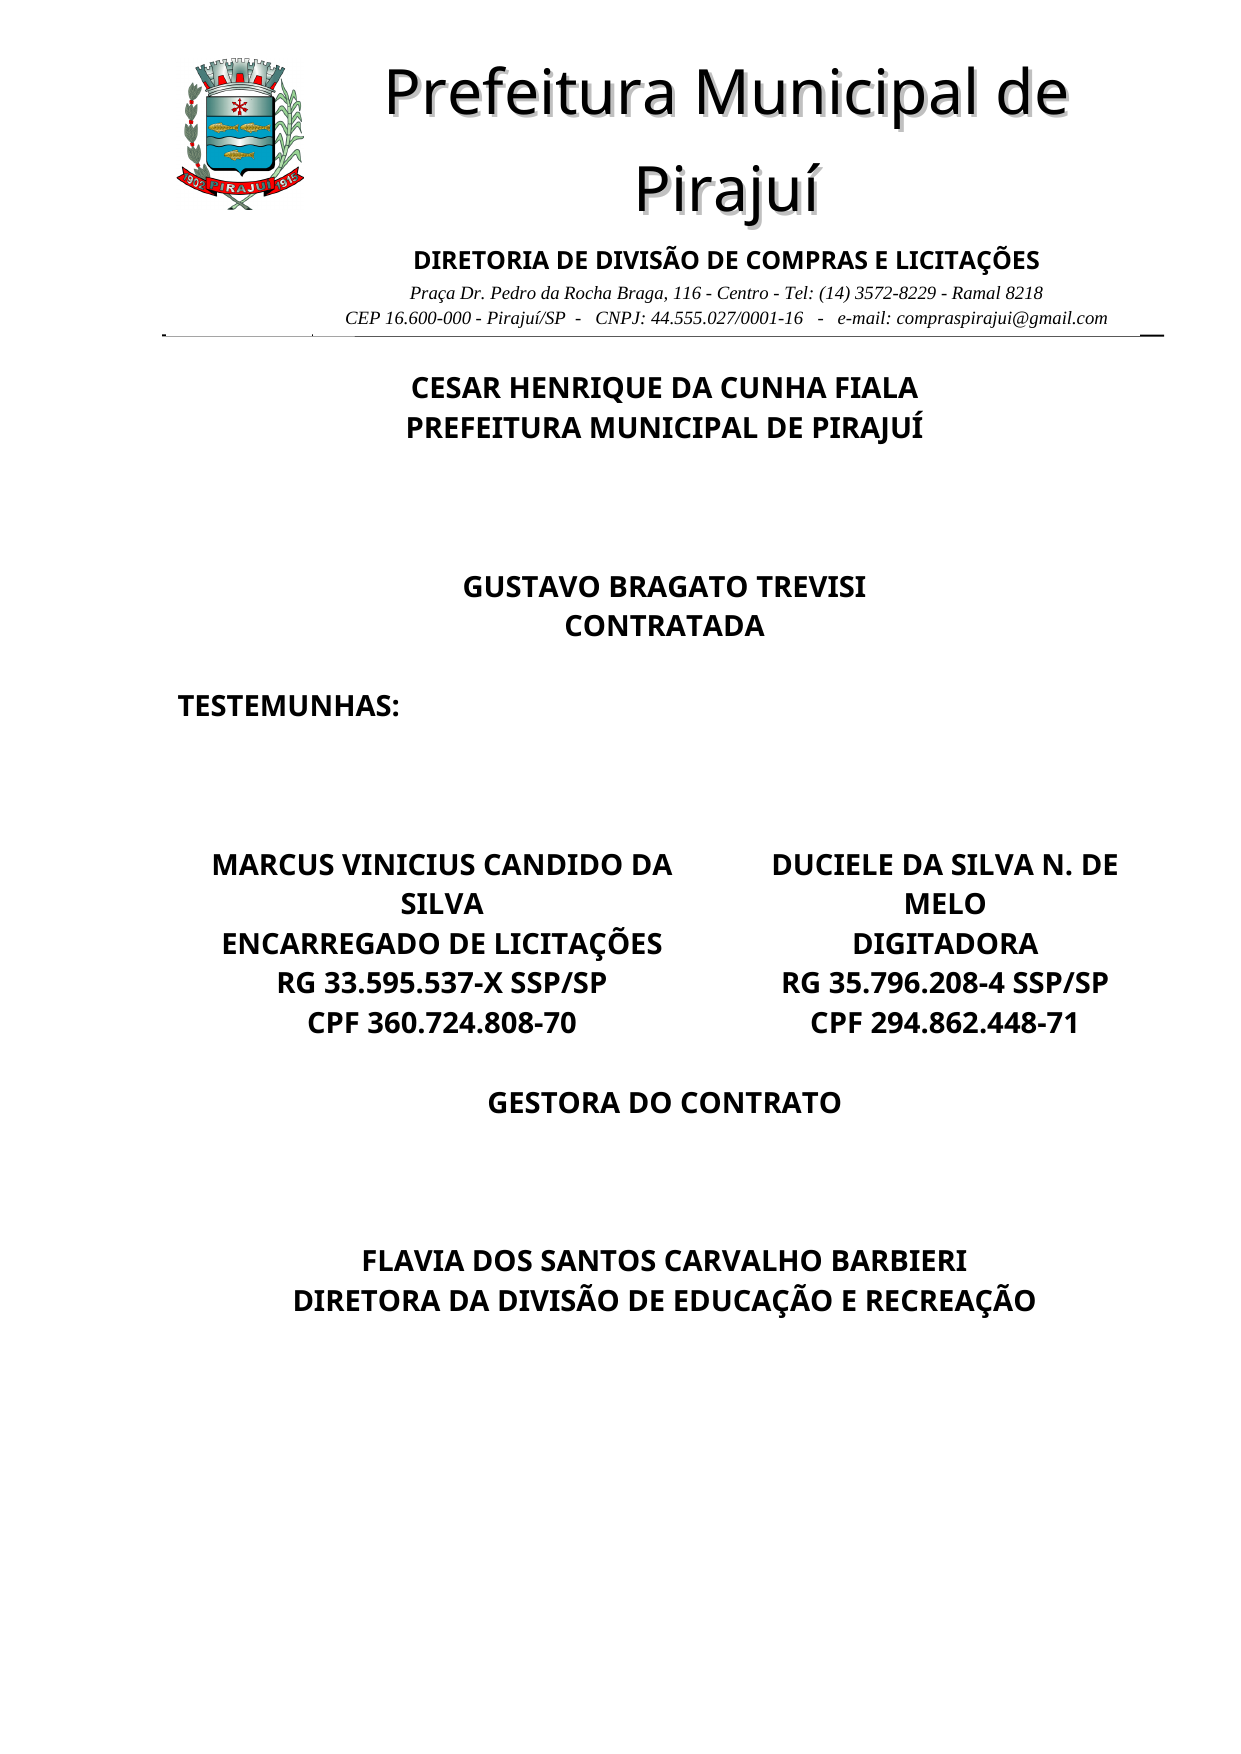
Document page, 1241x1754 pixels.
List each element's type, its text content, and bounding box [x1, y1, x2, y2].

text FLAVIA DOS SANTOS CARVALHO BARBIERI [177, 1241, 1152, 1280]
table_header DUCIELE DA SILVA N. DE MELO DIGITADORA RG 35.796.208-4 SSP/SP CPF 294.862.448-71 [723, 844, 1168, 1042]
text DIRETORA DA DIVISÃO DE EDUCAÇÃO E RECREAÇÃO [177, 1280, 1152, 1320]
text CESAR HENRIQUE DA CUNHA FIALA [177, 367, 1152, 407]
picture [176, 58, 304, 210]
table_header MARCUS VINICIUS CANDIDO DA SILVA ENCARREGADO DE LICITAÇÕES RG 33.595.537-X SSP/SP CPF 360.724.808-70 [161, 844, 722, 1042]
text GUSTAVO BRAGATO TREVISI [177, 566, 1152, 606]
text TESTEMUNHAS: [177, 685, 1152, 725]
text CONTRATADA [177, 606, 1152, 645]
text GESTORA DO CONTRATO [177, 1082, 1152, 1122]
text PREFEITURA MUNICIPAL DE PIRAJUÍ [177, 407, 1152, 447]
